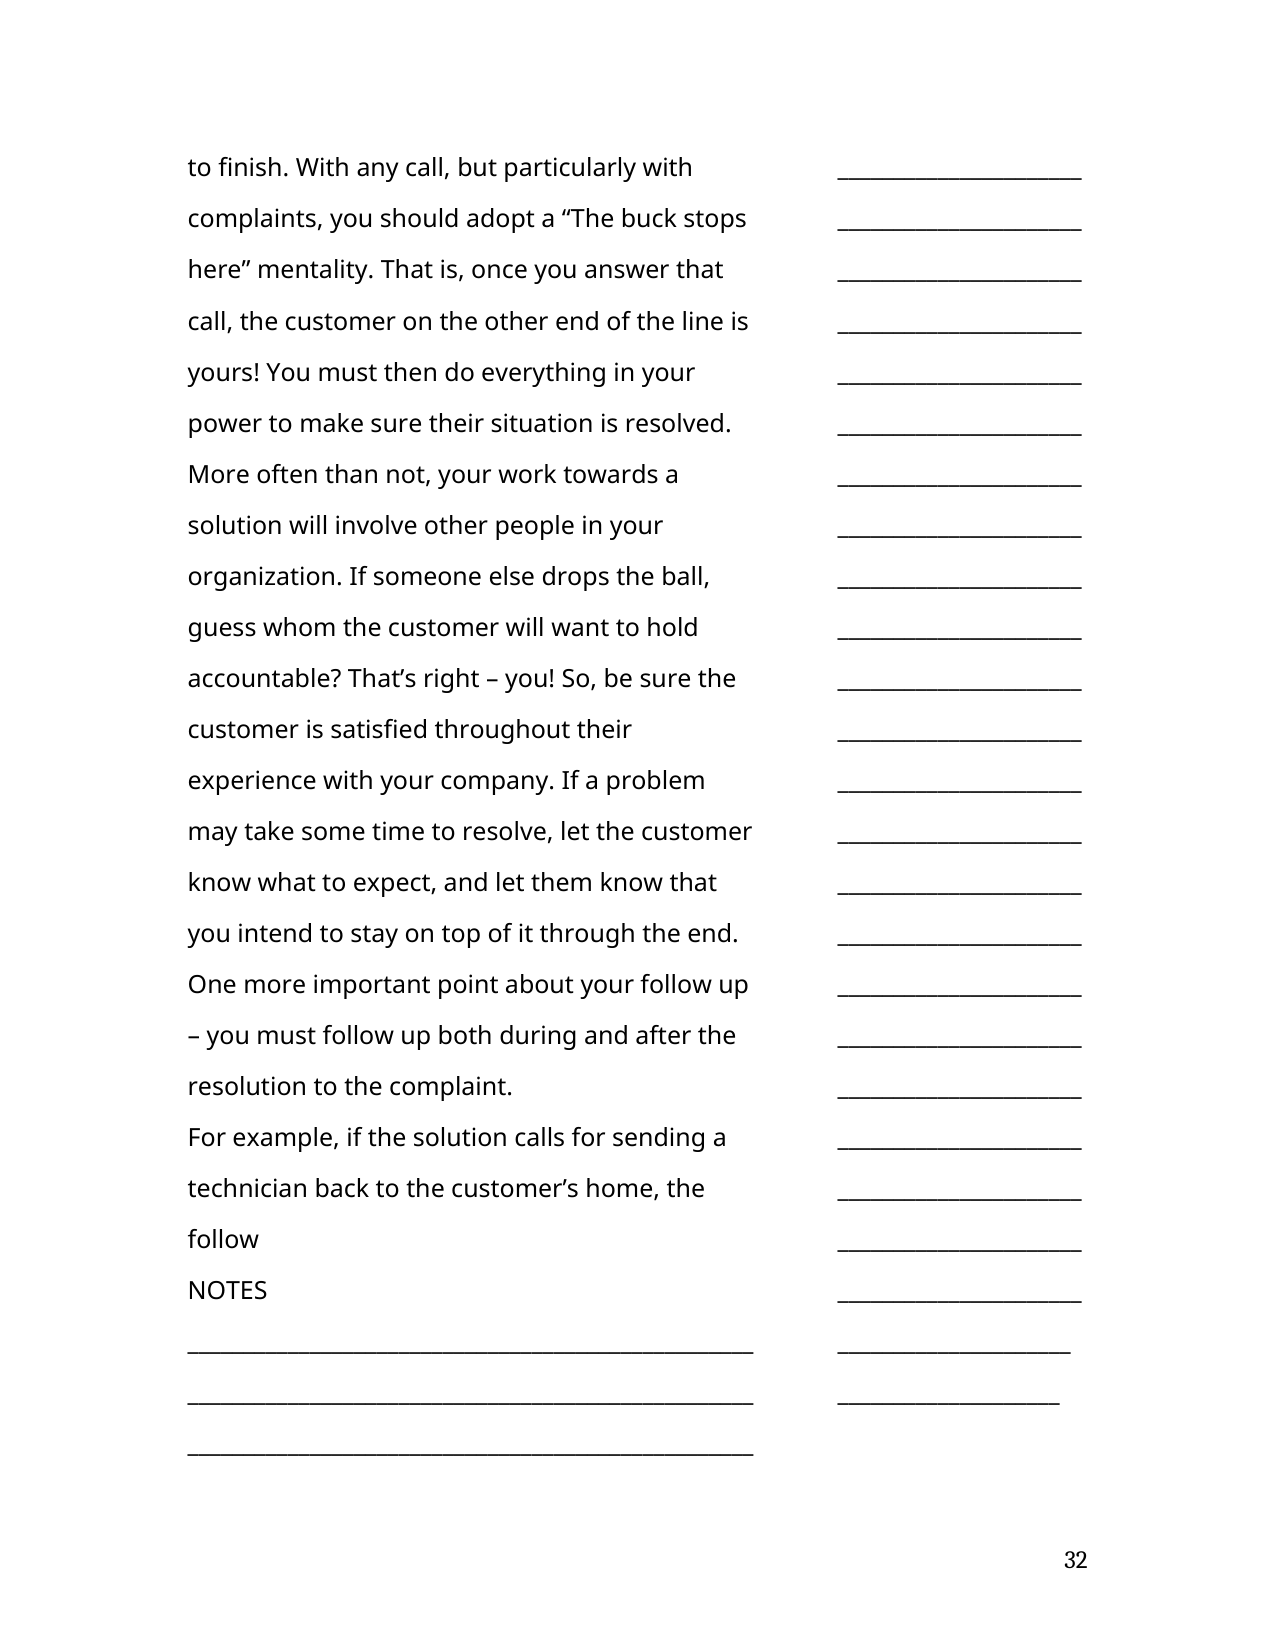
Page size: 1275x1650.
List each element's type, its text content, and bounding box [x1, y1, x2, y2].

text One more important point about your follow up – you must follow up both during and after the resolution to the complaint. [187, 967, 762, 1103]
text NOTES [187, 1273, 762, 1307]
text ____________________ [837, 1375, 1087, 1409]
text For example, if the solution calls for sending a technician back to the customer’s home, the follow [187, 1120, 762, 1256]
text More often than not, your work towards a solution will involve other people in your organization. If someone else drops the ball, guess whom the customer will want to hold accountable? That’s right – you! So, be sure the customer is satisfied throughout their experience with your company. If a problem may take some time to resolve, let the customer know what to expect, and let them know that you intend to stay on top of it through the end. [187, 456, 762, 950]
